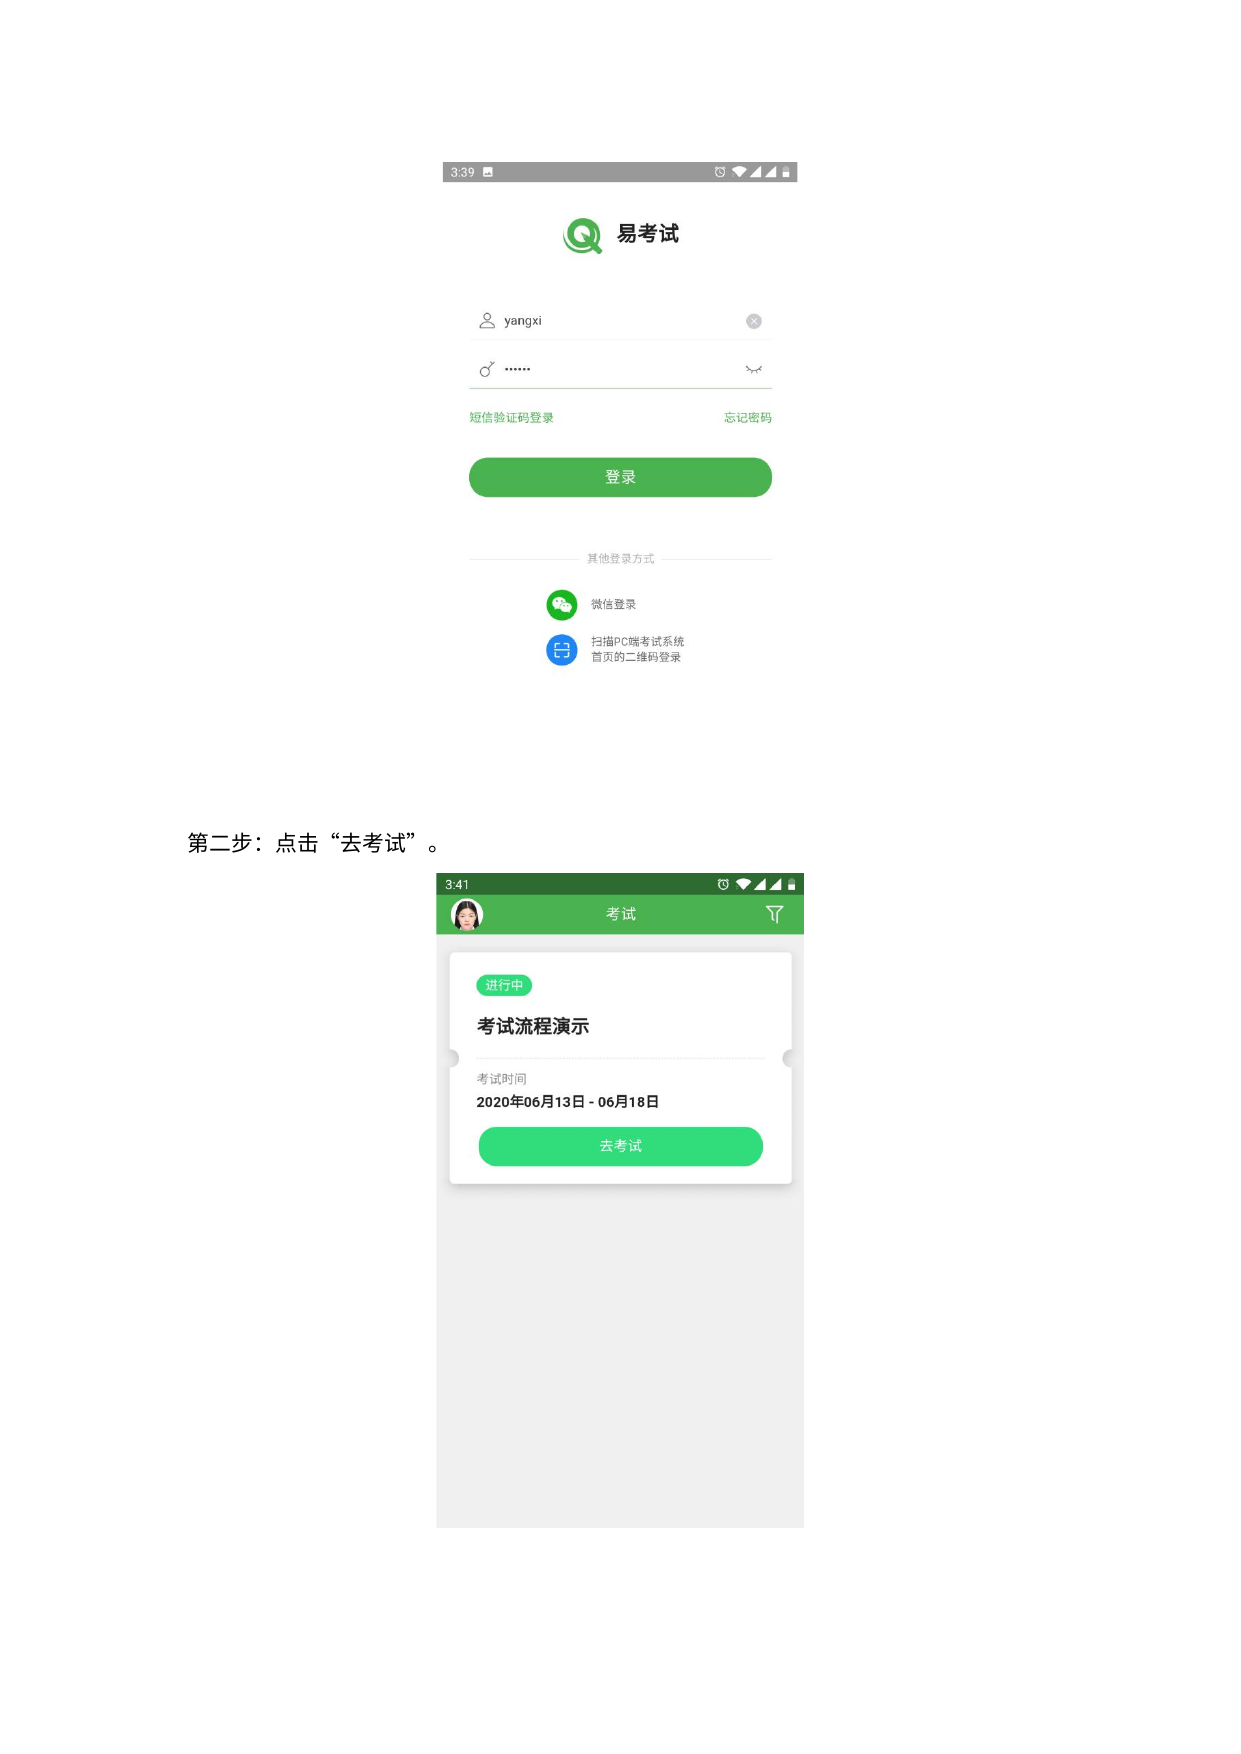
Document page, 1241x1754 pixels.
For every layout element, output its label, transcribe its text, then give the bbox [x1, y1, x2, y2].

text 第二步：点击“去考试”。 [187, 825, 1053, 858]
picture [442, 162, 798, 793]
picture [436, 873, 804, 1528]
